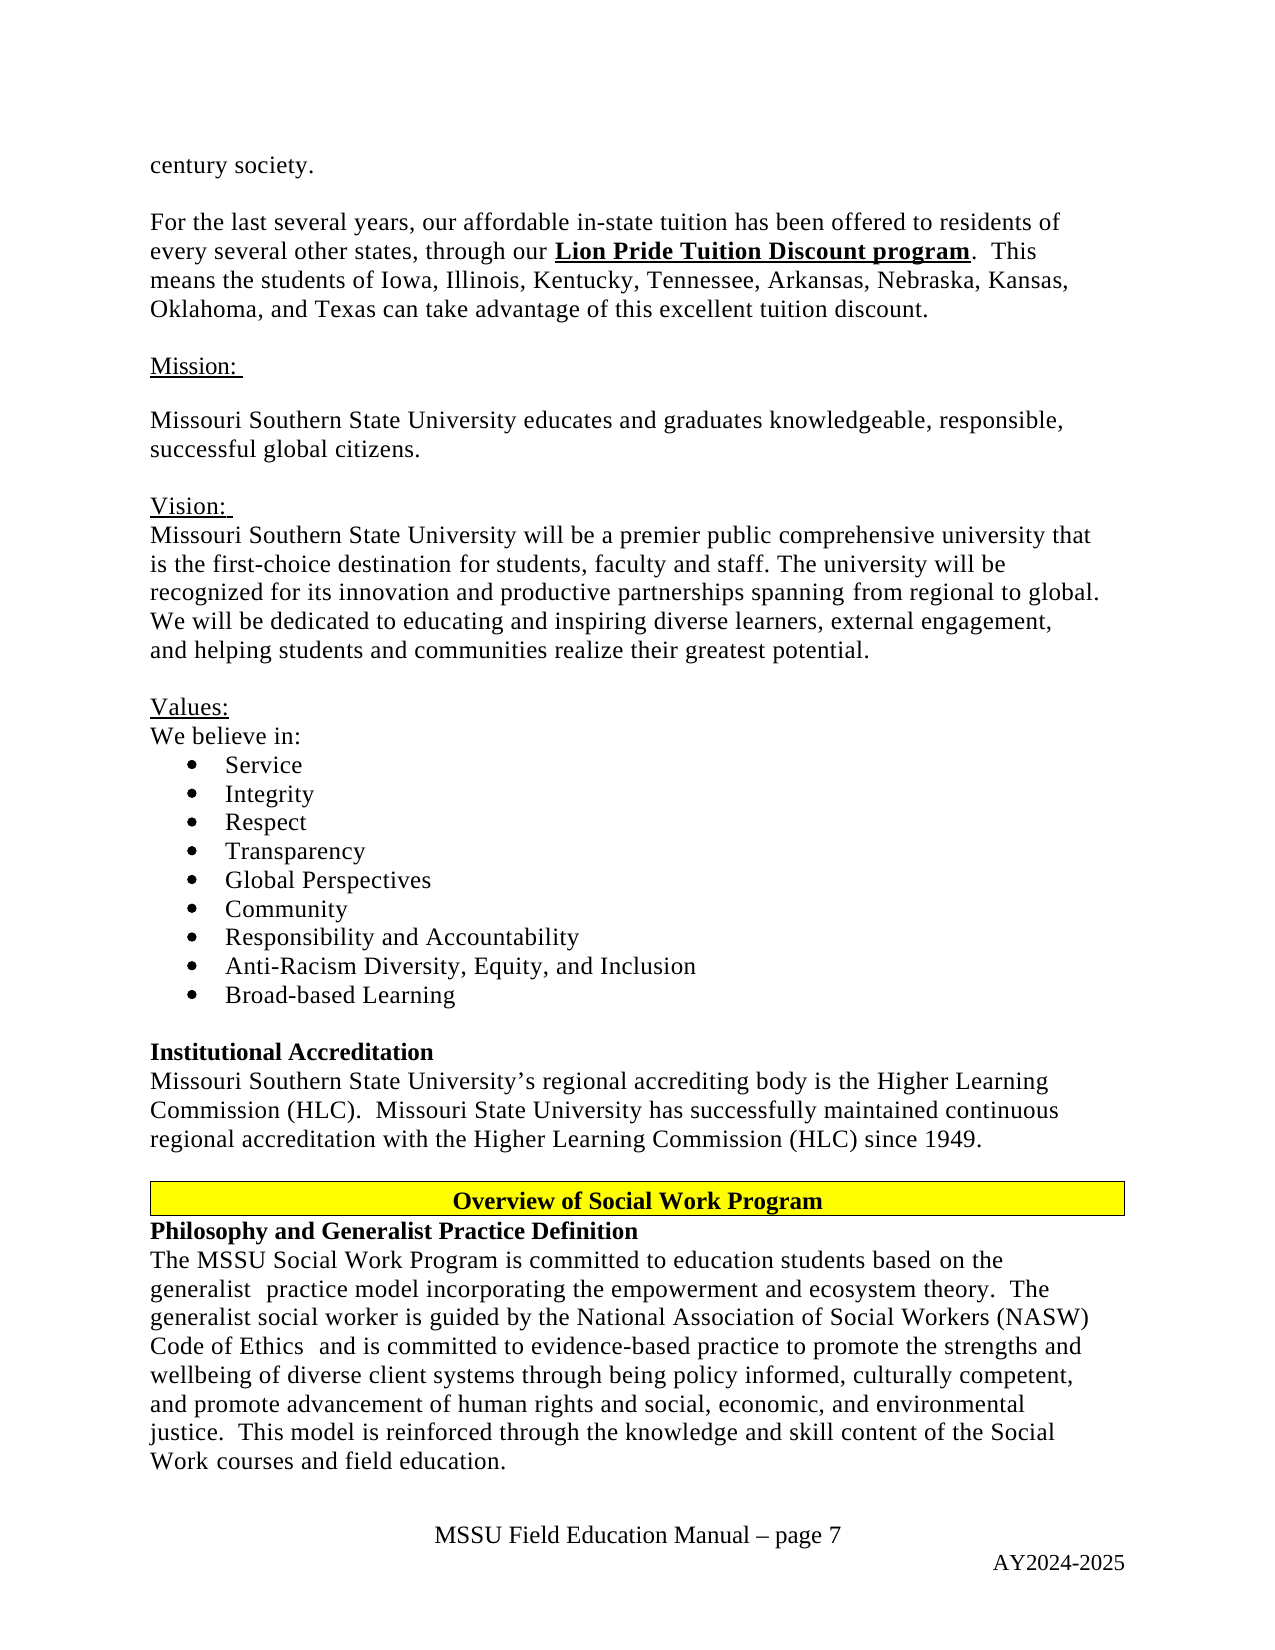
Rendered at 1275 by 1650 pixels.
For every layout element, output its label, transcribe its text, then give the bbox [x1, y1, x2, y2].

text Missouri Southern State University will be a premier public comprehensive university that is the first-choice destination for students, faculty and staff. The university will be recognized for its innovation and productive partnerships spanning from regional to global. We will be dedicated to educating and inspiring diverse learners, external engagement, and helping students and communities realize their greatest potential. [150, 520, 1106, 664]
text Philosophy and Generalist Practice Definition [150, 1216, 1125, 1245]
text We believe in: [150, 721, 1106, 750]
text Vision: [150, 491, 1106, 520]
list Responsibility and Accountability [187, 922, 1106, 951]
list Respect [187, 807, 1106, 836]
list Transparency [187, 836, 1106, 865]
list Service [187, 750, 1106, 779]
list Broad-based Learning [187, 980, 1106, 1009]
list Global Perspectives [187, 865, 1106, 894]
list Community [187, 894, 1106, 922]
text The MSSU Social Work Program is committed to education students based on the generalist practice model incorporating the empowerment and ecosystem theory. The generalist social worker is guided by the National Association of Social Workers (NASW) Code of Ethics and is committed to evidence-based practice to promote the strengths and wellbeing of diverse client systems through being policy informed, culturally competent, and promote advancement of human rights and social, economic, and environmental justice. This model is reinforced through the knowledge and skill content of the Social Work courses and field education. [150, 1245, 1106, 1475]
text Missouri Southern State University educates and graduates knowledgeable, responsible, successful global citizens. [150, 405, 1106, 462]
table_header Overview of Social Work Program [151, 1182, 1124, 1215]
text Values: [150, 692, 1106, 721]
list Anti-Racism Diversity, Equity, and Inclusion [187, 951, 1106, 980]
text Institutional Accreditation [150, 1037, 1125, 1066]
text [150, 150, 1106, 179]
text Mission: [150, 351, 1125, 380]
text For the last several years, our affordable in-state tuition has been offered to residents of every several other states, through our Lion Pride Tuition Discount program. This means the students of Iowa, Illinois, Kentucky, Tennessee, Arkansas, Nebraska, Kansas, Oklahoma, and Texas can take advantage of this excellent tuition discount. [150, 207, 1106, 322]
list Integrity [187, 779, 1106, 807]
